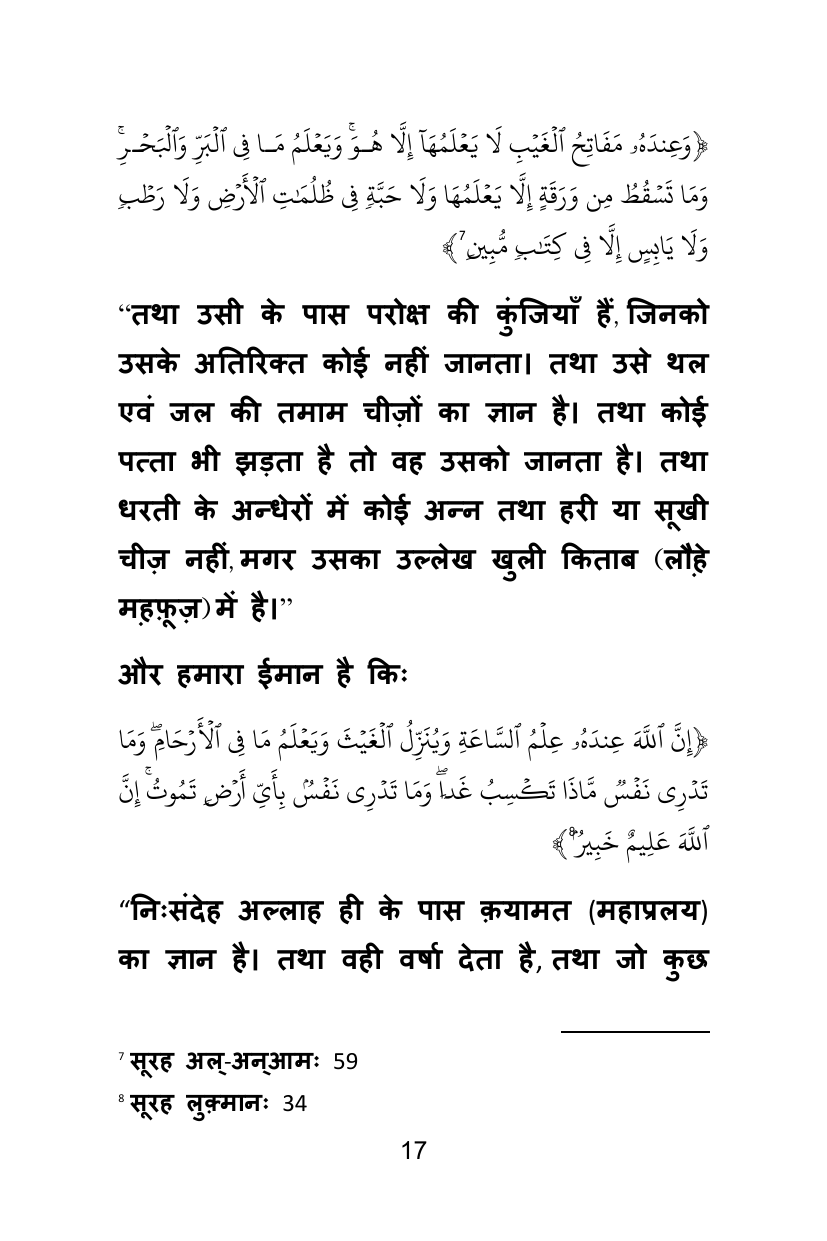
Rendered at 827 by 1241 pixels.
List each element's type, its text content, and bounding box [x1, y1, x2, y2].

text ﴿وَعِندَهُۥ مَفَاتِحُ ٱلۡغَيۡبِ لَا يَعۡلَمُهَآ إِلَّا هُوَۚ وَيَعۡلَمُ مَا فِي ٱلۡبَرِّ وَٱلۡبَحۡرِۚ وَمَا تَسۡقُطُ مِن وَرَقَةٍ إِلَّا يَعۡلَمُهَا وَلَا حَبَّةٖ فِي ظُلُمَٰتِ ٱلۡأَرۡضِ وَلَا رَطۡبٖ وَلَا يَابِسٍ إِلَّا فِي كِتَٰبٖ مُّبِينٖ﴾ [118, 118, 709, 272]
text ﴿إِنَّ ٱللَّهَ عِندَهُۥ عِلۡمُ ٱلسَّاعَةِ وَيُنَزِّلُ ٱلۡغَيۡثَ وَيَعۡلَمُ مَا فِي ٱلۡأَرۡحَامِۖ وَمَا تَدۡرِي نَفۡسٞ مَّاذَا تَكۡسِبُ غَدٗاۖ وَمَا تَدۡرِي نَفۡسُۢ بِأَيِّ أَرۡضٖ تَمُوتُۚ إِنَّ ٱللَّهَ عَلِيمٌ خَبِيرُۢ﴾ [118, 714, 709, 868]
text और हमारा ईमान है किः [118, 648, 709, 697]
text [118, 884, 709, 982]
text “तथा उसी के पास परोक्ष की कुंजियाँ हैं, जिनको उसके अतिरिक्त कोई नहीं जानता। तथा उसे थल एवं जल की तमाम चीज़ों का ज्ञान है। तथा कोई पत्ता भी झड़ता है तो वह उसको जानता है। तथा धरती के अन्धेरों में कोई अन्न तथा हरी या सूखी चीज़ नहीं, मगर उसका उल्लेख खुली किताब (लौह़े मह़फ़ूज़) में है।” [118, 288, 709, 632]
